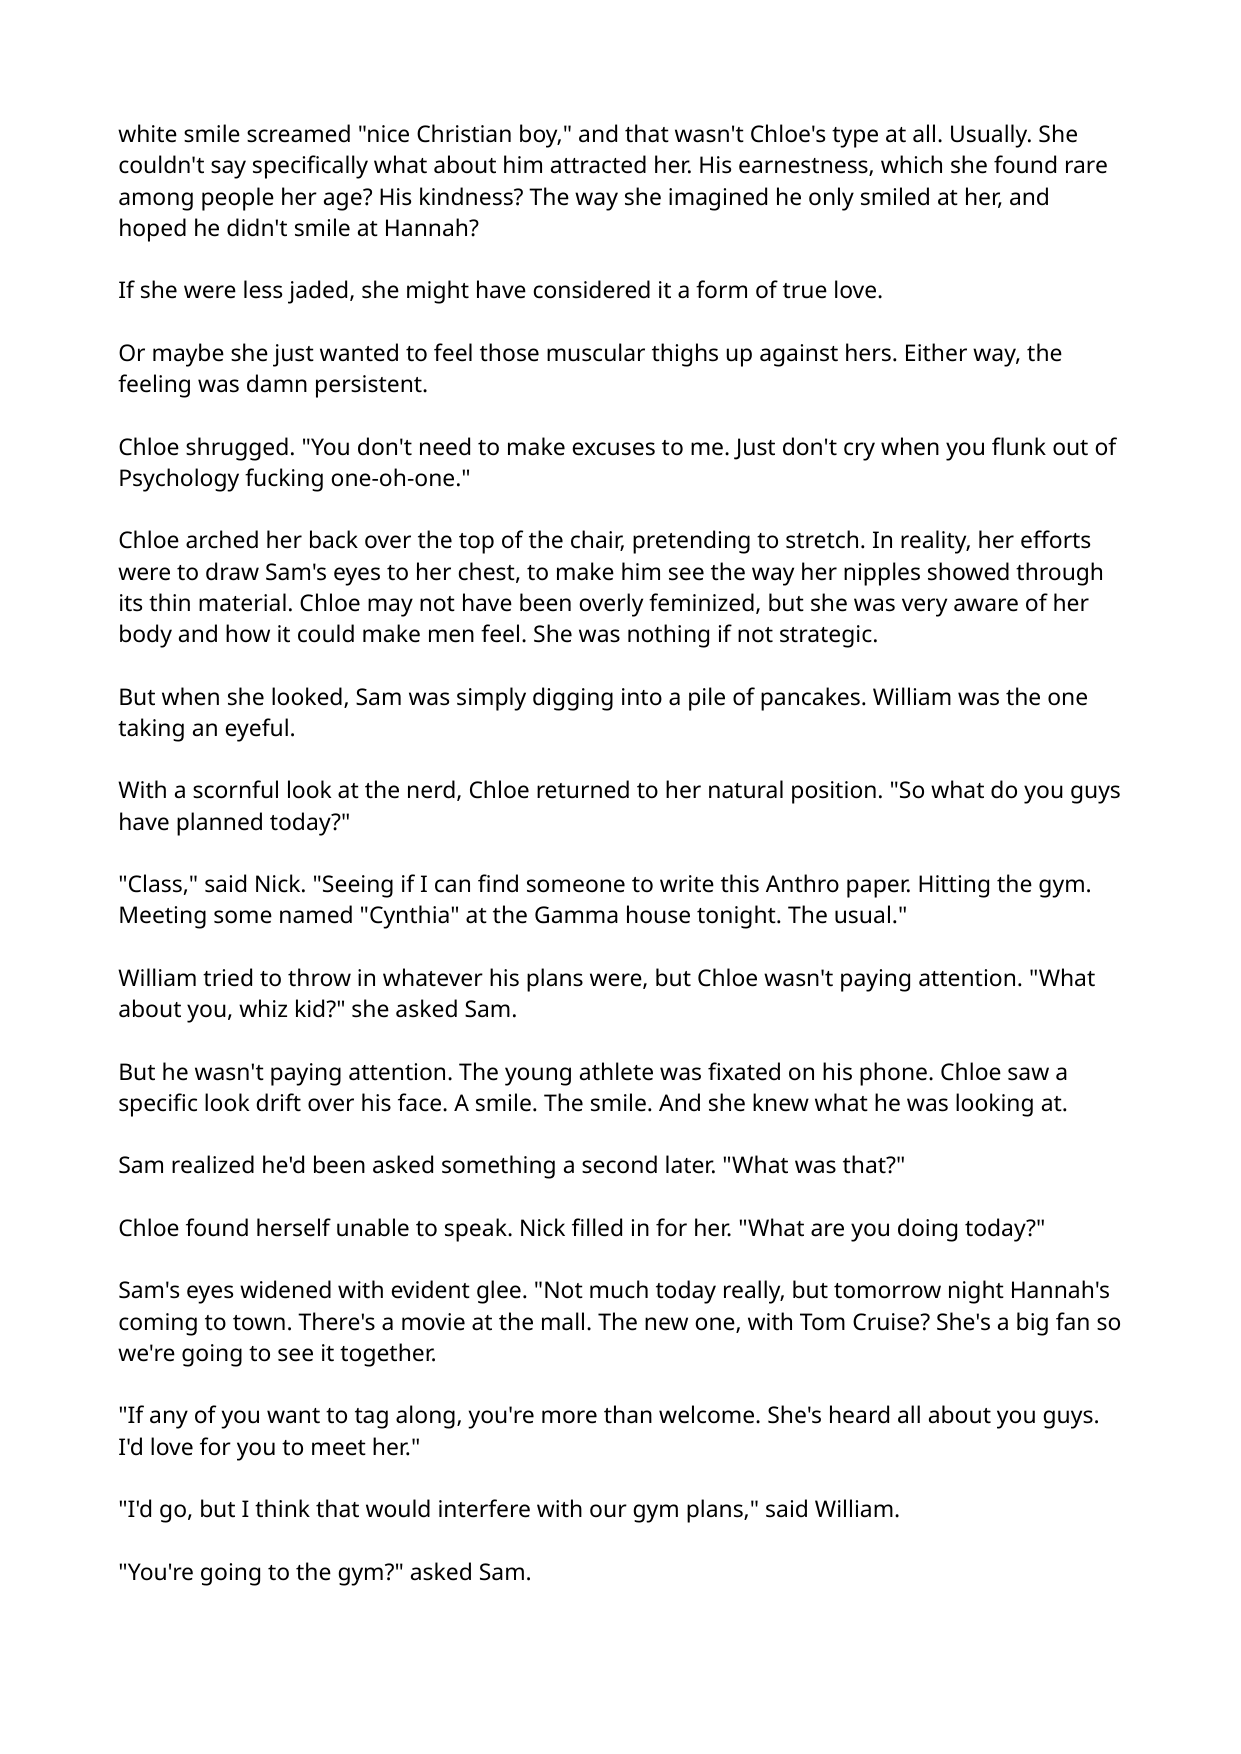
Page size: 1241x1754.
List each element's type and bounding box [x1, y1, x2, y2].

text [118, 118, 1122, 1618]
